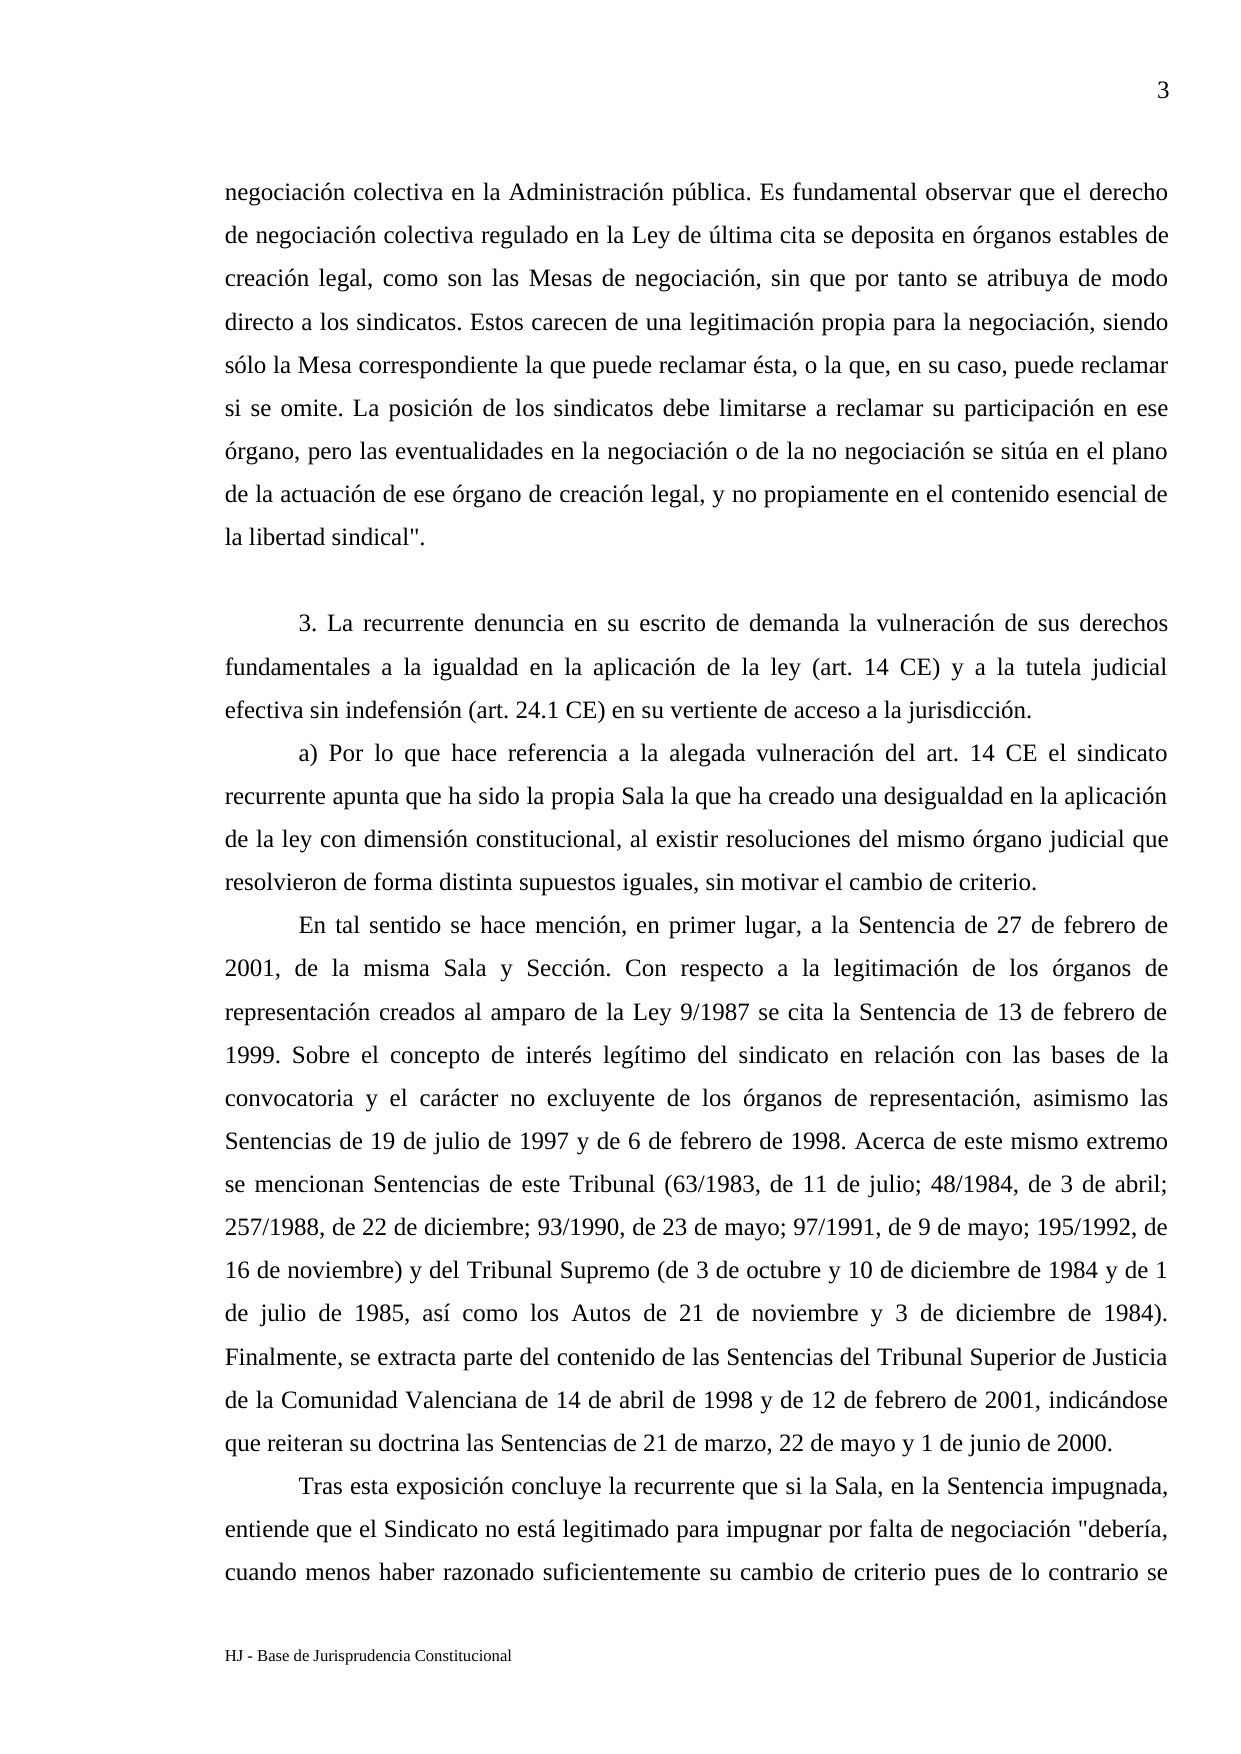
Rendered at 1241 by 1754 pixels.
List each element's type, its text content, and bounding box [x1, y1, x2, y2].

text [224, 177, 1169, 551]
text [224, 1471, 1169, 1586]
text 3. La recurrente denuncia en su escrito de demanda la vulneración de sus derechos fundamentales a la igualdad en la aplicación de la ley (art. 14 CE) y a la tutela judicial efectiva sin indefensión (art. 24.1 CE) en su vertiente de acceso a la jurisdicción. [224, 608, 1169, 723]
text a) Por lo que hace referencia a la alegada vulneración del art. 14 CE el sindicato recurrente apunta que ha sido la propia Sala la que ha creado una desigualdad en la aplicación de la ley con dimensión constitucional, al existir resoluciones del mismo órgano judicial que resolvieron de forma distinta supuestos iguales, sin motivar el cambio de criterio. [224, 738, 1169, 896]
text En tal sentido se hace mención, en primer lugar, a la Sentencia de 27 de febrero de 2001, de la misma Sala y Sección. Con respecto a la legitimación de los órganos de representación creados al amparo de la Ley 9/1987 se cita la Sentencia de 13 de febrero de 1999. Sobre el concepto de interés legítimo del sindicato en relación con las bases de la convocatoria y el carácter no excluyente de los órganos de representación, asimismo las Sentencias de 19 de julio de 1997 y de 6 de febrero de 1998. Acerca de este mismo extremo se mencionan Sentencias de este Tribunal (63/1983, de 11 de julio; 48/1984, de 3 de abril; 257/1988, de 22 de diciembre; 93/1990, de 23 de mayo; 97/1991, de 9 de mayo; 195/1992, de 16 de noviembre) y del Tribunal Supremo (de 3 de octubre y 10 de diciembre de 1984 y de 1 de julio de 1985, así como los Autos de 21 de noviembre y 3 de diciembre de 1984). Finalmente, se extracta parte del contenido de las Sentencias del Tribunal Superior de Justicia de la Comunidad Valenciana de 14 de abril de 1998 y de 12 de febrero de 2001, indicándose que reiteran su doctrina las Sentencias de 21 de marzo, 22 de mayo y 1 de junio de 2000. [224, 910, 1169, 1457]
